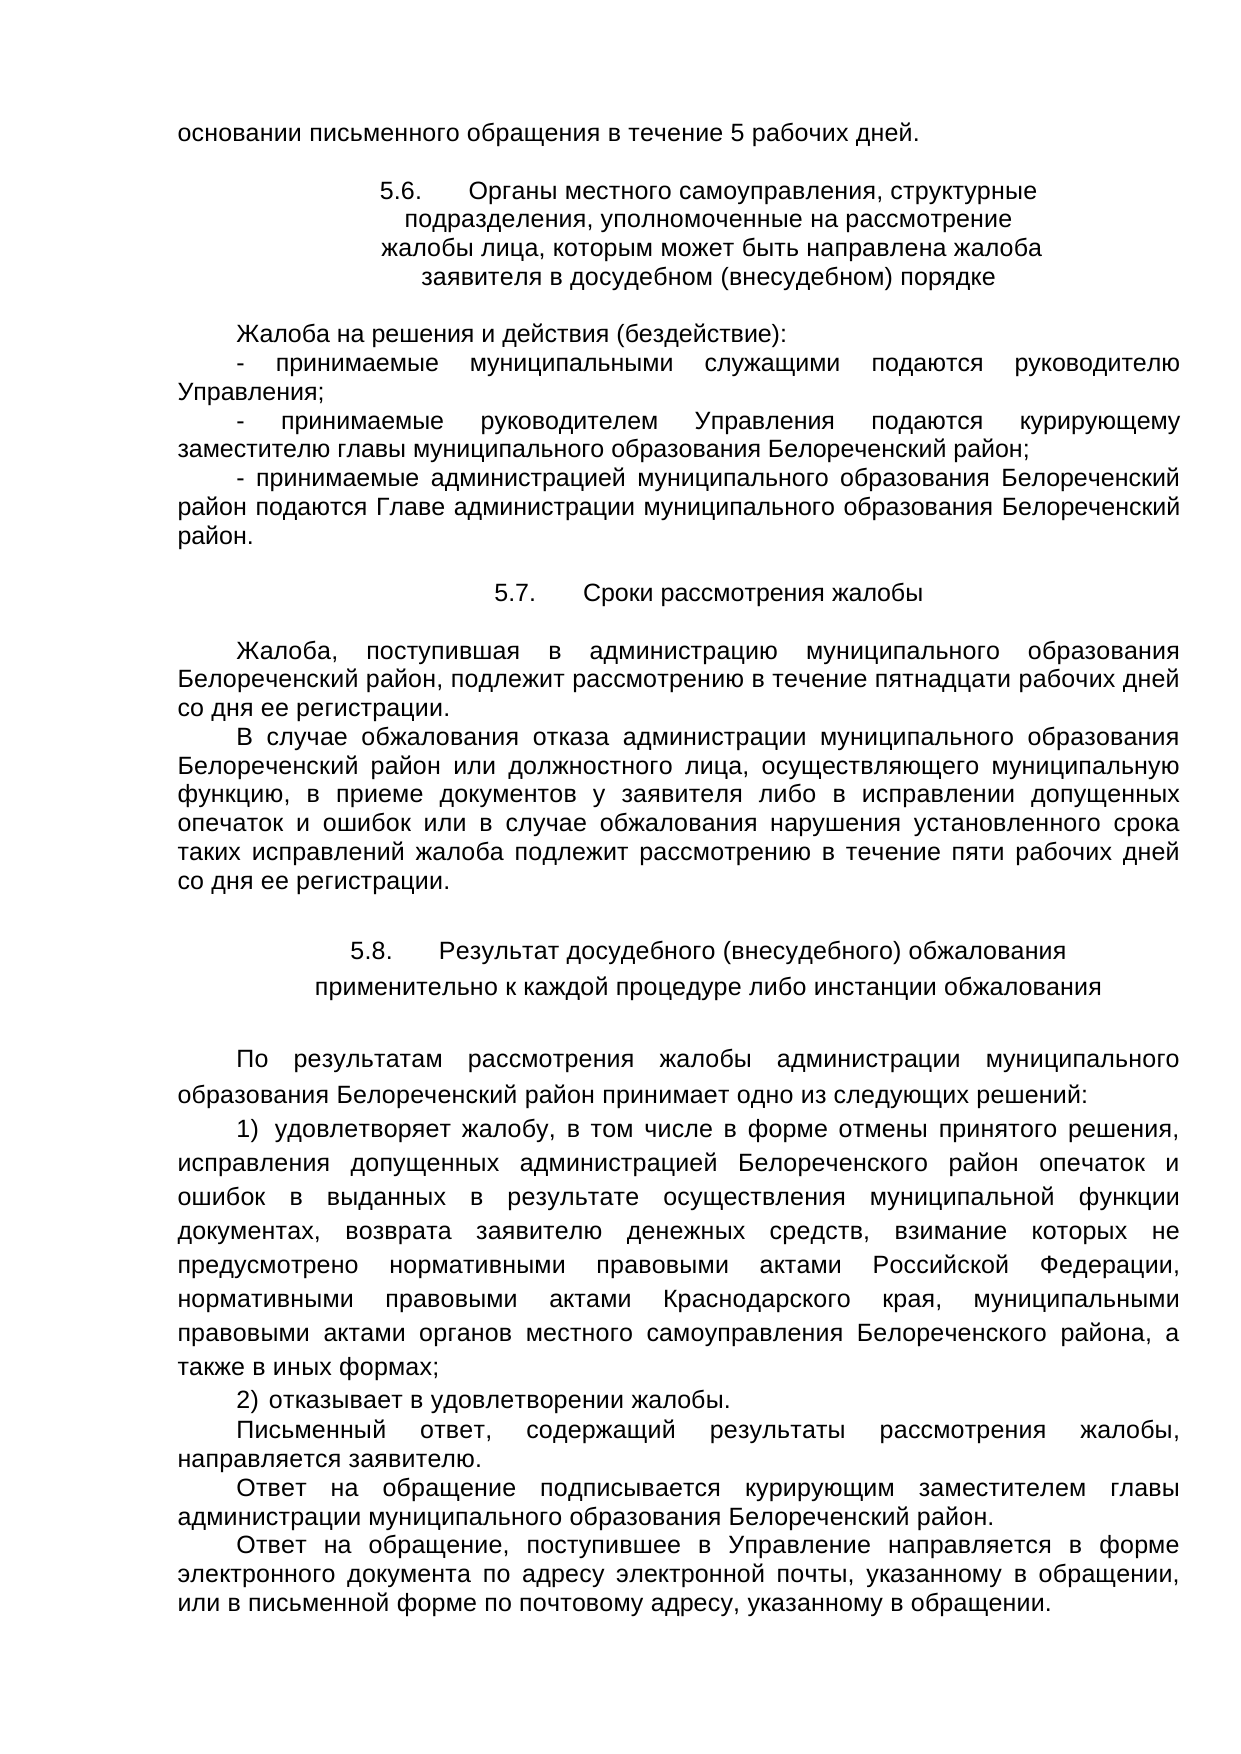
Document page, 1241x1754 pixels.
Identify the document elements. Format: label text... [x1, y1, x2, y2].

text - принимаемые муниципальными служащими подаются руководителю Управления; [177, 348, 1181, 406]
list Результат досудебного (внесудебного) обжалования [177, 930, 1181, 966]
text Письменный ответ, содержащий результаты рассмотрения жалобы, направляется заявителю. [177, 1415, 1181, 1473]
list Органы местного самоуправления, структурные [177, 176, 1181, 204]
text Жалоба на решения и действия (бездействие): [177, 319, 1181, 348]
text применительно к каждой процедуре либо инстанции обжалования [177, 966, 1181, 1002]
text Ответ на обращение подписывается курирующим заместителем главы администрации муниципального образования Белореченский район. [177, 1473, 1181, 1530]
text заявителя в досудебном (внесудебном) порядке [177, 262, 1181, 291]
text Жалоба, поступившая в администрацию муниципального образования Белореченский район, подлежит рассмотрению в течение пятнадцати рабочих дней со дня ее регистрации. [177, 636, 1181, 722]
list отказывает в удовлетворении жалобы. [177, 1382, 1181, 1415]
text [177, 118, 1181, 147]
text подразделения, уполномоченные на рассмотрение [177, 204, 1181, 233]
text Ответ на обращение, поступившее в Управление направляется в форме электронного документа по адресу электронной почты, указанному в обращении, или в письменной форме по почтовому адресу, указанному в обращении. [177, 1530, 1181, 1617]
text По результатам рассмотрения жалобы администрации муниципального образования Белореченский район принимает одно из следующих решений: [177, 1038, 1181, 1111]
list Сроки рассмотрения жалобы [177, 578, 1181, 607]
text - принимаемые руководителем Управления подаются курирующему заместителю главы муниципального образования Белореченский район; [177, 406, 1181, 463]
list удовлетворяет жалобу, в том числе в форме отмены принятого решения, исправления допущенных администрацией Белореченского район опечаток и ошибок в выданных в результате осуществления муниципальной функции документах, возврата заявителю денежных средств, взимание которых не предусмотрено нормативными правовыми актами Российской Федерации, нормативными правовыми актами Краснодарского края, муниципальными правовыми актами органов местного самоуправления Белореченского района, а также в иных формах; [177, 1111, 1181, 1382]
text жалобы лица, которым может быть направлена жалоба [177, 233, 1181, 262]
text - принимаемые администрацией муниципального образования Белореченский район подаются Главе администрации муниципального образования Белореченский район. [177, 463, 1181, 549]
text В случае обжалования отказа администрации муниципального образования Белореченский район или должностного лица, осуществляющего муниципальную функцию, в приеме документов у заявителя либо в исправлении допущенных опечаток и ошибок или в случае обжалования нарушения установленного срока таких исправлений жалоба подлежит рассмотрению в течение пяти рабочих дней со дня ее регистрации. [177, 722, 1181, 894]
